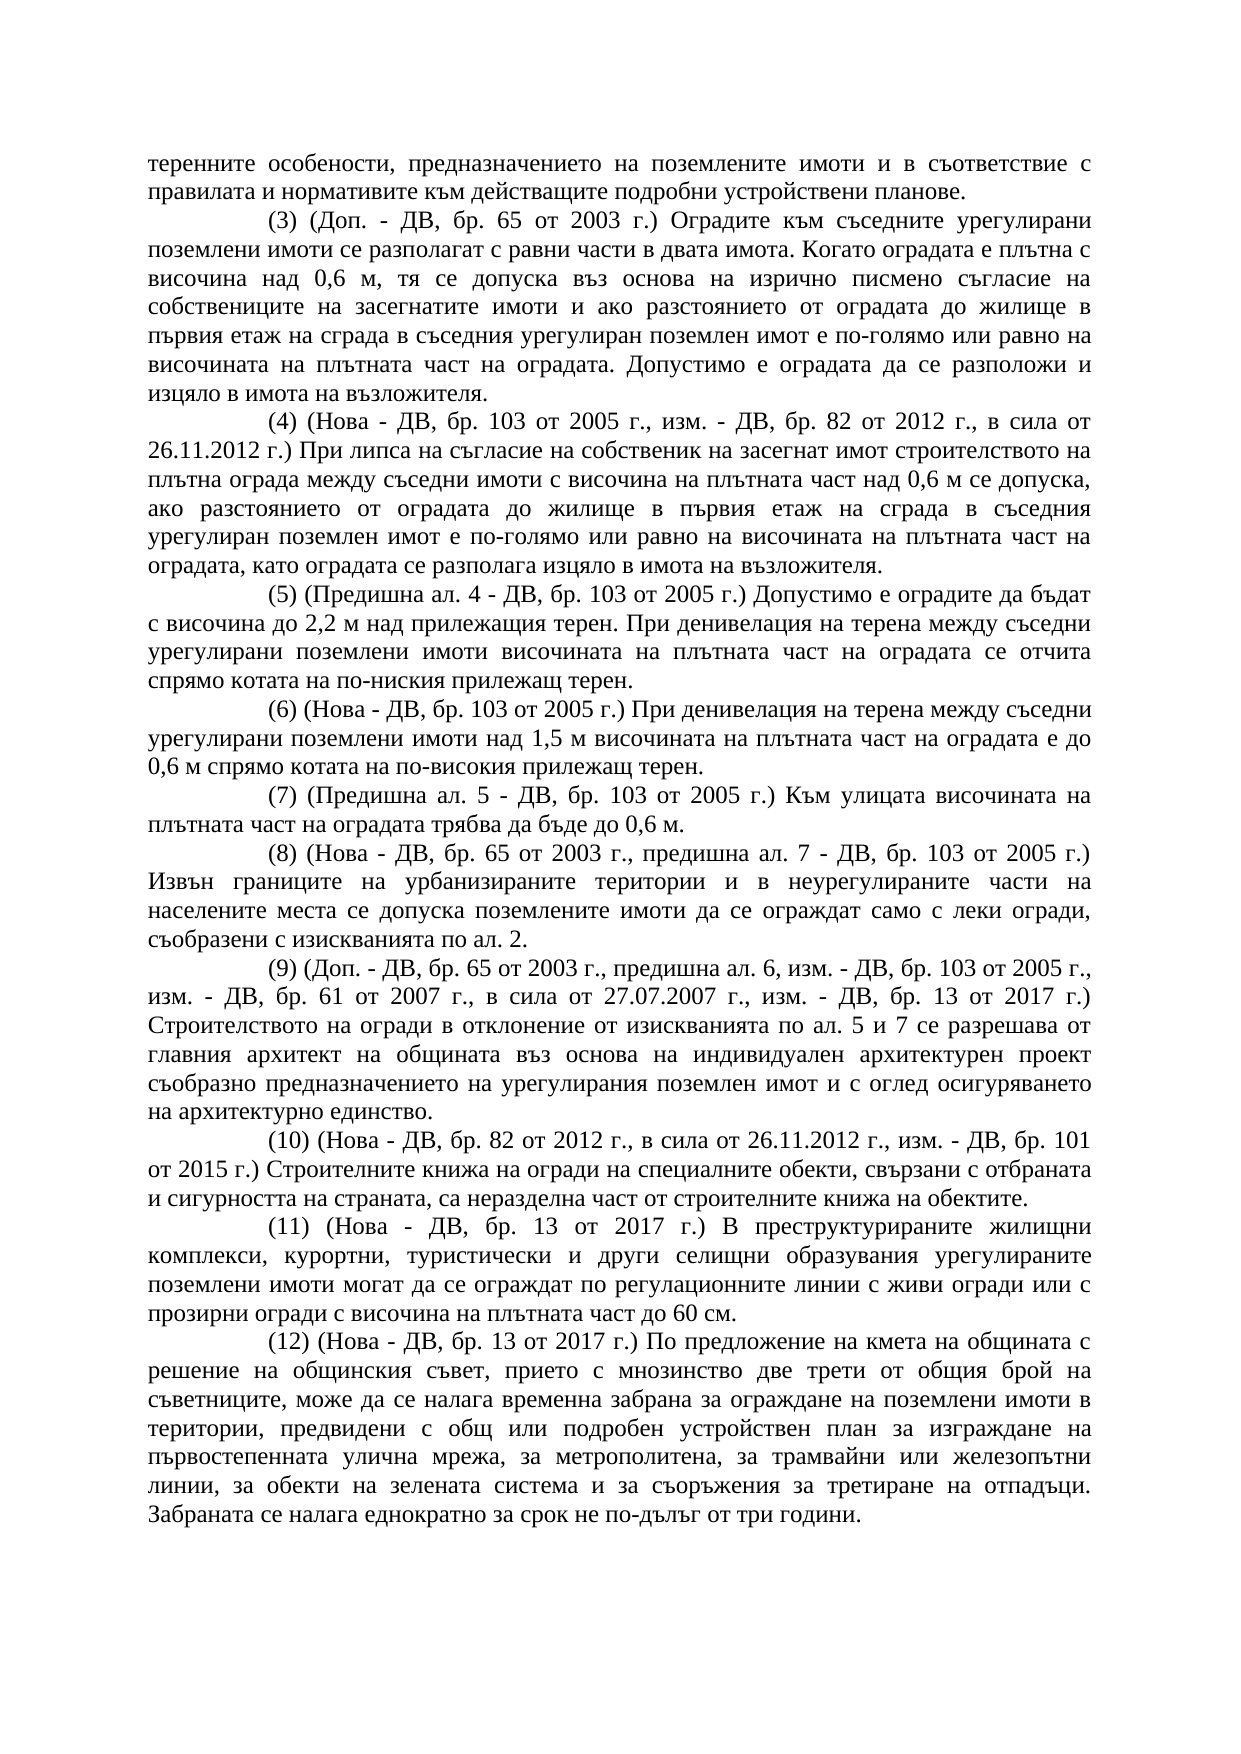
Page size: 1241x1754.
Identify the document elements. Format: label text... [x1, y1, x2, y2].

text (4) (Нова - ДВ, бр. 103 от 2005 г., изм. - ДВ, бр. 82 от 2012 г., в сила от 26.11.2012 г.) При липса на съгласие на собственик на засегнат имот строителството на плътна ограда между съседни имоти с височина на плътната част над 0,6 м се допуска, ако разстоянието от оградата до жилище в първия етаж на сграда в съседния урегулиран поземлен имот е по-голямо или равно на височината на плътната част на оградата, като оградата се разполага изцяло в имота на възложителя. [148, 406, 1093, 579]
text (8) (Нова - ДВ, бр. 65 от 2003 г., предишна ал. 7 - ДВ, бр. 103 от 2005 г.) Извън границите на урбанизираните територии и в неурегулираните части на населените места се допуска поземлените имоти да се ограждат само с леки огради, съобразени с изискванията по ал. 2. [148, 838, 1093, 953]
text (12) (Нова - ДВ, бр. 13 от 2017 г.) По предложение на кмета на общината с решение на общинския съвет, прието с мнозинство две трети от общия брой на съветниците, може да се налага временна забрана за ограждане на поземлени имоти в територии, предвидени с общ или подробен устройствен план за изграждане на първостепенната улична мрежа, за метрополитена, за трамвайни или железопътни линии, за обекти на зелената система и за съоръжения за третиране на отпадъци. Забраната се налага еднократно за срок не по-дълъг от три години. [148, 1326, 1093, 1528]
text (6) (Нова - ДВ, бр. 103 от 2005 г.) При денивелация на терена между съседни урегулирани поземлени имоти над 1,5 м височината на плътната част на оградата е до 0,6 м спрямо котата на по-високия прилежащ терен. [148, 694, 1093, 780]
text (11) (Нова - ДВ, бр. 13 от 2017 г.) В преструктурираните жилищни комплекси, курортни, туристически и други селищни образувания урегулираните поземлени имоти могат да се ограждат по регулационните линии с живи огради или с прозирни огради с височина на плътната част до 60 см. [148, 1211, 1093, 1326]
text (9) (Доп. - ДВ, бр. 65 от 2003 г., предишна ал. 6, изм. - ДВ, бр. 103 от 2005 г., изм. - ДВ, бр. 61 от 2007 г., в сила от 27.07.2007 г., изм. - ДВ, бр. 13 от 2017 г.) Строителството на огради в отклонение от изискванията по ал. 5 и 7 се разрешава от главния архитект на общината въз основа на индивидуален архитектурен проект съобразно предназначението на урегулирания поземлен имот и с оглед осигуряването на архитектурно единство. [148, 953, 1093, 1125]
text (10) (Нова - ДВ, бр. 82 от 2012 г., в сила от 26.11.2012 г., изм. - ДВ, бр. 101 от 2015 г.) Строителните книжа на огради на специалните обекти, свързани с отбраната и сигурността на страната, са неразделна част от строителните книжа на обектите. [148, 1125, 1093, 1211]
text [148, 148, 1093, 205]
text (3) (Доп. - ДВ, бр. 65 от 2003 г.) Оградите към съседните урегулирани поземлени имоти се разполагат с равни части в двата имота. Когато оградата е плътна с височина над 0,6 м, тя се допуска въз основа на изрично писмено съгласие на собствениците на засегнатите имоти и ако разстоянието от оградата до жилище в първия етаж на сграда в съседния урегулиран поземлен имот е по-голямо или равно на височината на плътната част на оградата. Допустимо е оградата да се разположи и изцяло в имота на възложителя. [148, 205, 1093, 406]
text (7) (Предишна ал. 5 - ДВ, бр. 103 от 2005 г.) Към улицата височината на плътната част на оградата трябва да бъде до 0,6 м. [148, 780, 1093, 838]
text (5) (Предишна ал. 4 - ДВ, бр. 103 от 2005 г.) Допустимо е оградите да бъдат с височина до 2,2 м над прилежащия терен. При денивелация на терена между съседни урегулирани поземлени имоти височината на плътната част на оградата се отчита спрямо котата на по-ниския прилежащ терен. [148, 579, 1093, 694]
